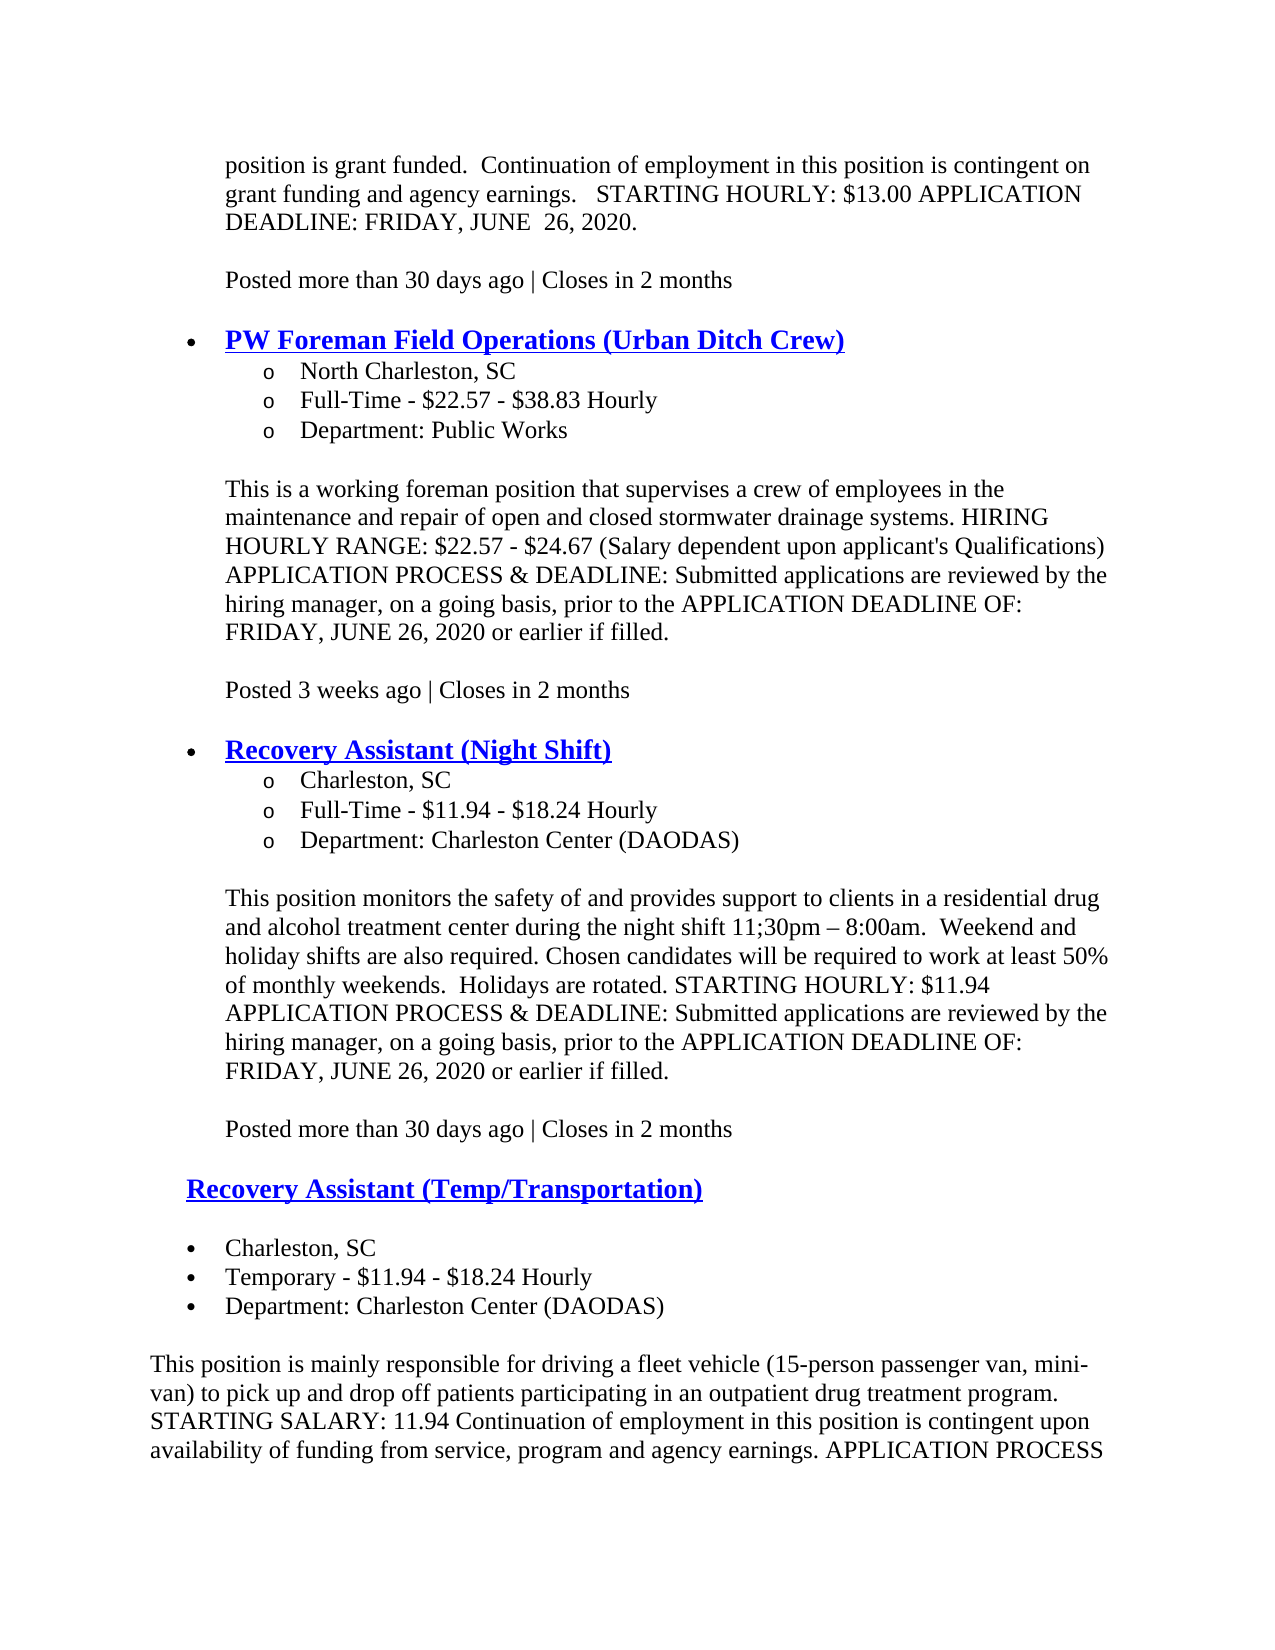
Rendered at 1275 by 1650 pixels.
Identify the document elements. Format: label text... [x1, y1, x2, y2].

text Posted 3 weeks ago | Closes in 2 months [225, 675, 1125, 704]
text  Recovery Assistant (Temp/Transportation) [150, 1172, 1125, 1204]
text This position monitors the safety of and provides support to clients in a residential drug and alcohol treatment center during the night shift 11;30pm – 8:00am. Weekend and holiday shifts are also required. Chosen candidates will be required to work at least 50% of monthly weekends. Holidays are rotated. STARTING HOURLY: $11.94 APPLICATION PROCESS & DEADLINE: Submitted applications are reviewed by the hiring manager, on a going basis, prior to the APPLICATION DEADLINE OF: FRIDAY, JUNE 26, 2020 or earlier if filled. [225, 883, 1125, 1085]
list Department: Charleston Center (DAODAS) [262, 825, 1125, 854]
list Charleston, SC [187, 1233, 1125, 1262]
list Temporary - $11.94 - $18.24 Hourly [187, 1262, 1125, 1291]
text This is a working foreman position that supervises a crew of employees in the maintenance and repair of open and closed stormwater drainage systems. HIRING HOURLY RANGE: $22.57 - $24.67 (Salary dependent upon applicant's Qualifications) APPLICATION PROCESS & DEADLINE: Submitted applications are reviewed by the hiring manager, on a going basis, prior to the APPLICATION DEADLINE OF: FRIDAY, JUNE 26, 2020 or earlier if filled. [225, 474, 1125, 646]
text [150, 1349, 1125, 1464]
text Posted more than 30 days ago | Closes in 2 months [225, 265, 1125, 294]
list Full-Time - $22.57 - $38.83 Hourly [262, 385, 1125, 415]
list Charleston, SC [262, 766, 1125, 795]
list North Charleston, SC [262, 356, 1125, 385]
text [225, 150, 1125, 236]
list Full-Time - $11.94 - $18.24 Hourly [262, 795, 1125, 825]
text Posted more than 30 days ago | Closes in 2 months [225, 1114, 1125, 1143]
list Department: Public Works [262, 415, 1125, 444]
list Recovery Assistant (Night Shift) [187, 733, 1125, 766]
list Department: Charleston Center (DAODAS) [187, 1291, 1125, 1320]
list PW Foreman Field Operations (Urban Ditch Crew) [187, 323, 1125, 356]
